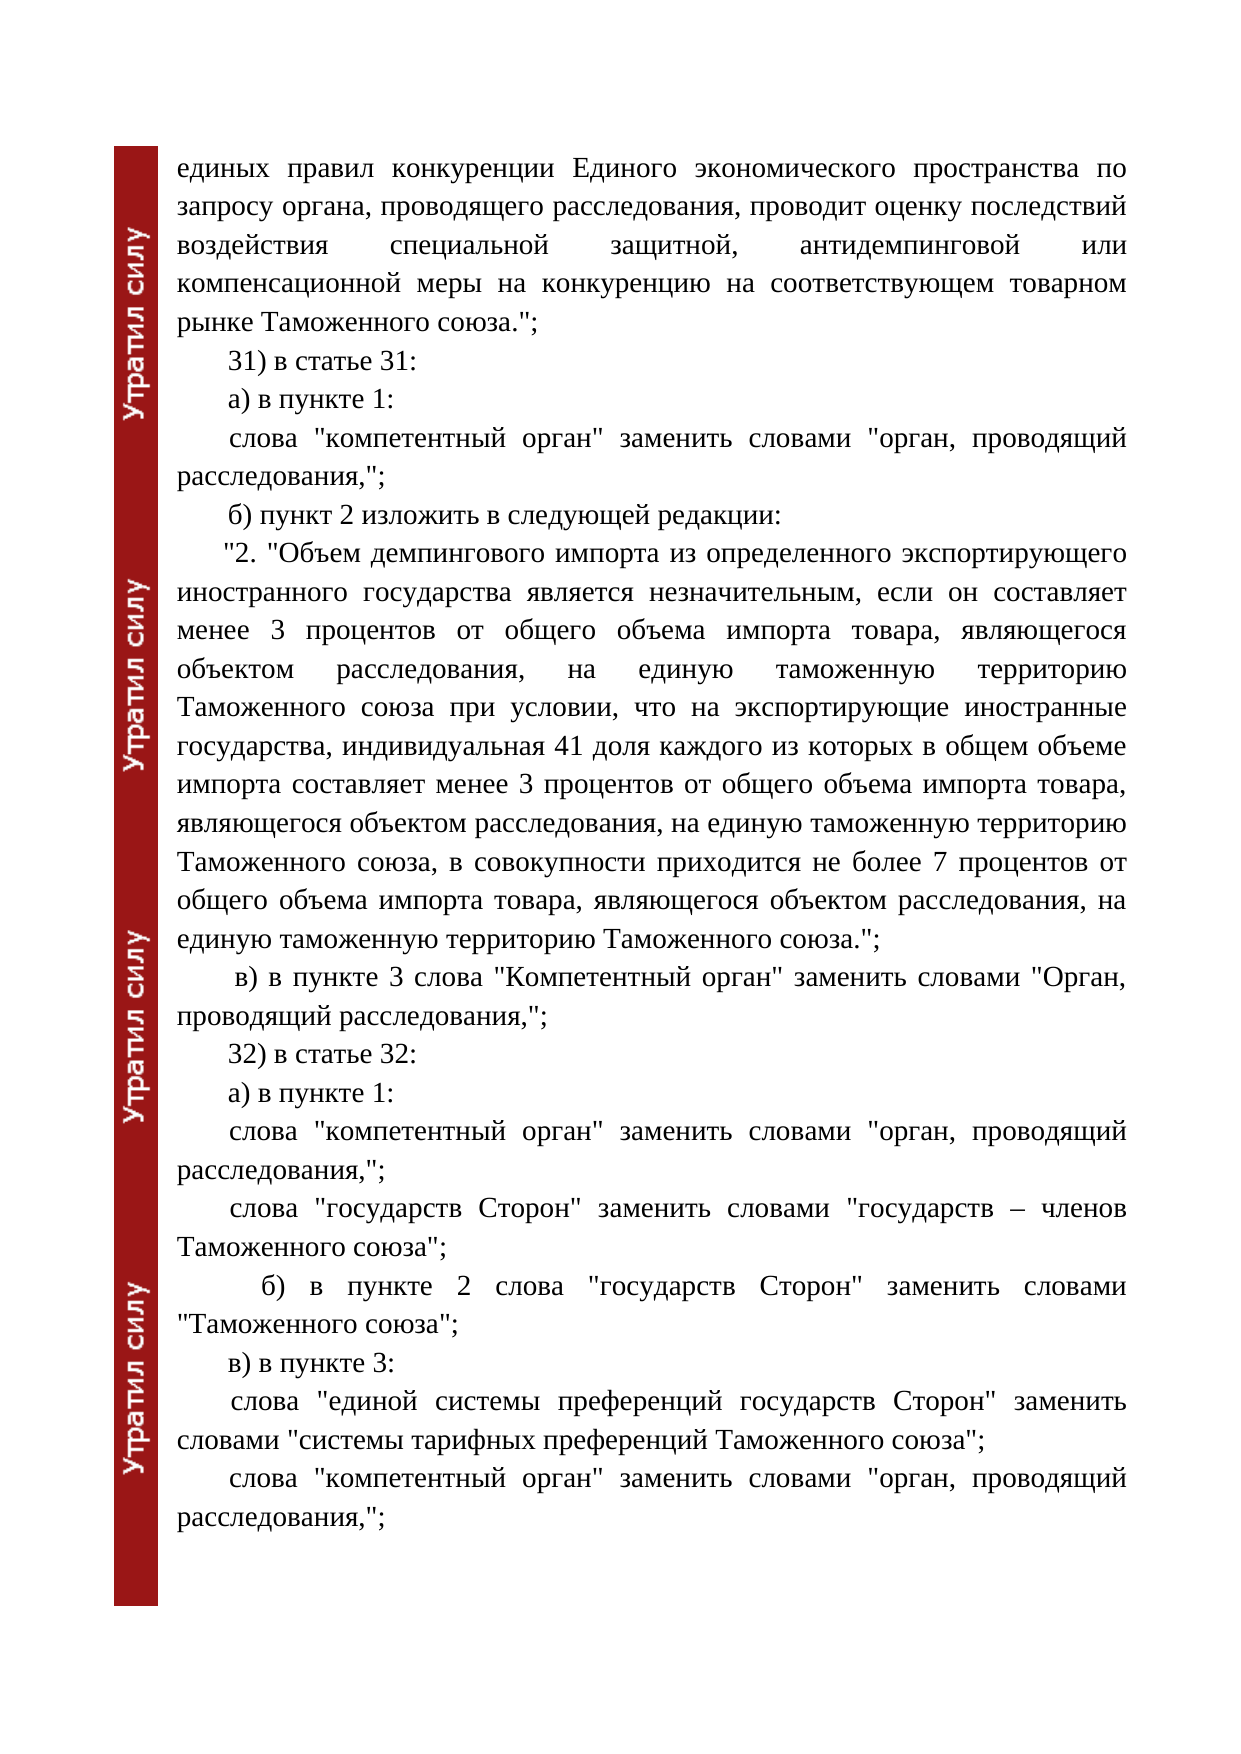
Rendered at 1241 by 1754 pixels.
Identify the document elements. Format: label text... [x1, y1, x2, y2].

picture [114, 1070, 158, 1075]
text слова "компетентный орган" заменить словами "орган, проводящий расследования,"; [112, 1460, 1128, 1532]
text слова "государств Сторон" заменить словами "государств – членов Таможенного союза"; [112, 1191, 1128, 1263]
picture [114, 376, 158, 381]
text слова "единой системы преференций государств Сторон" заменить словами "системы тарифных преференций Таможенного союза"; [112, 1383, 1128, 1455]
picture [114, 338, 158, 343]
picture [114, 1340, 158, 1345]
picture [114, 1532, 158, 1606]
picture [114, 1186, 158, 1191]
text 31) в статье 31: [112, 343, 1128, 376]
picture [114, 1031, 158, 1036]
picture [114, 530, 158, 535]
picture [114, 1378, 158, 1383]
picture [114, 492, 158, 497]
picture [114, 1108, 158, 1113]
text слова "компетентный орган" заменить словами "орган, проводящий расследования,"; [112, 420, 1128, 492]
picture [114, 1263, 158, 1268]
picture [114, 415, 158, 420]
picture [114, 146, 158, 150]
text б) в пункте 2 слова "государств Сторон" заменить словами "Таможенного союза"; [112, 1268, 1128, 1340]
text а) в пункте 1: [112, 381, 1128, 415]
text в) в пункте 3: [112, 1345, 1128, 1378]
text 32) в статье 32: [112, 1036, 1128, 1070]
text слова "компетентный орган" заменить словами "орган, проводящий расследования,"; [112, 1113, 1128, 1186]
text б) пункт 2 изложить в следующей редакции: [112, 497, 1128, 530]
text "2. "Объем демпингового импорта из определенного экспортирующего иностранного государства является незначительным, если он составляет менее 3 процентов от общего объема импорта товара, являющегося объектом расследования, на единую таможенную территорию Таможенного союза при условии, что на экспортирующие иностранные государства, индивидуальная 41 доля каждого из которых в общем объеме импорта составляет менее 3 процентов от общего объема импорта товара, являющегося объектом расследования, на единую таможенную территорию Таможенного союза, в совокупности приходится не более 7 процентов от общего объема импорта товара, являющегося объектом расследования, на единую таможенную территорию Таможенного союза."; [112, 535, 1128, 954]
picture [114, 954, 158, 959]
text а) в пункте 1: [112, 1075, 1128, 1108]
text в) в пункте 3 слова "Компетентный орган" заменить словами "Орган, проводящий расследования,"; [112, 959, 1128, 1031]
picture [114, 1455, 158, 1460]
